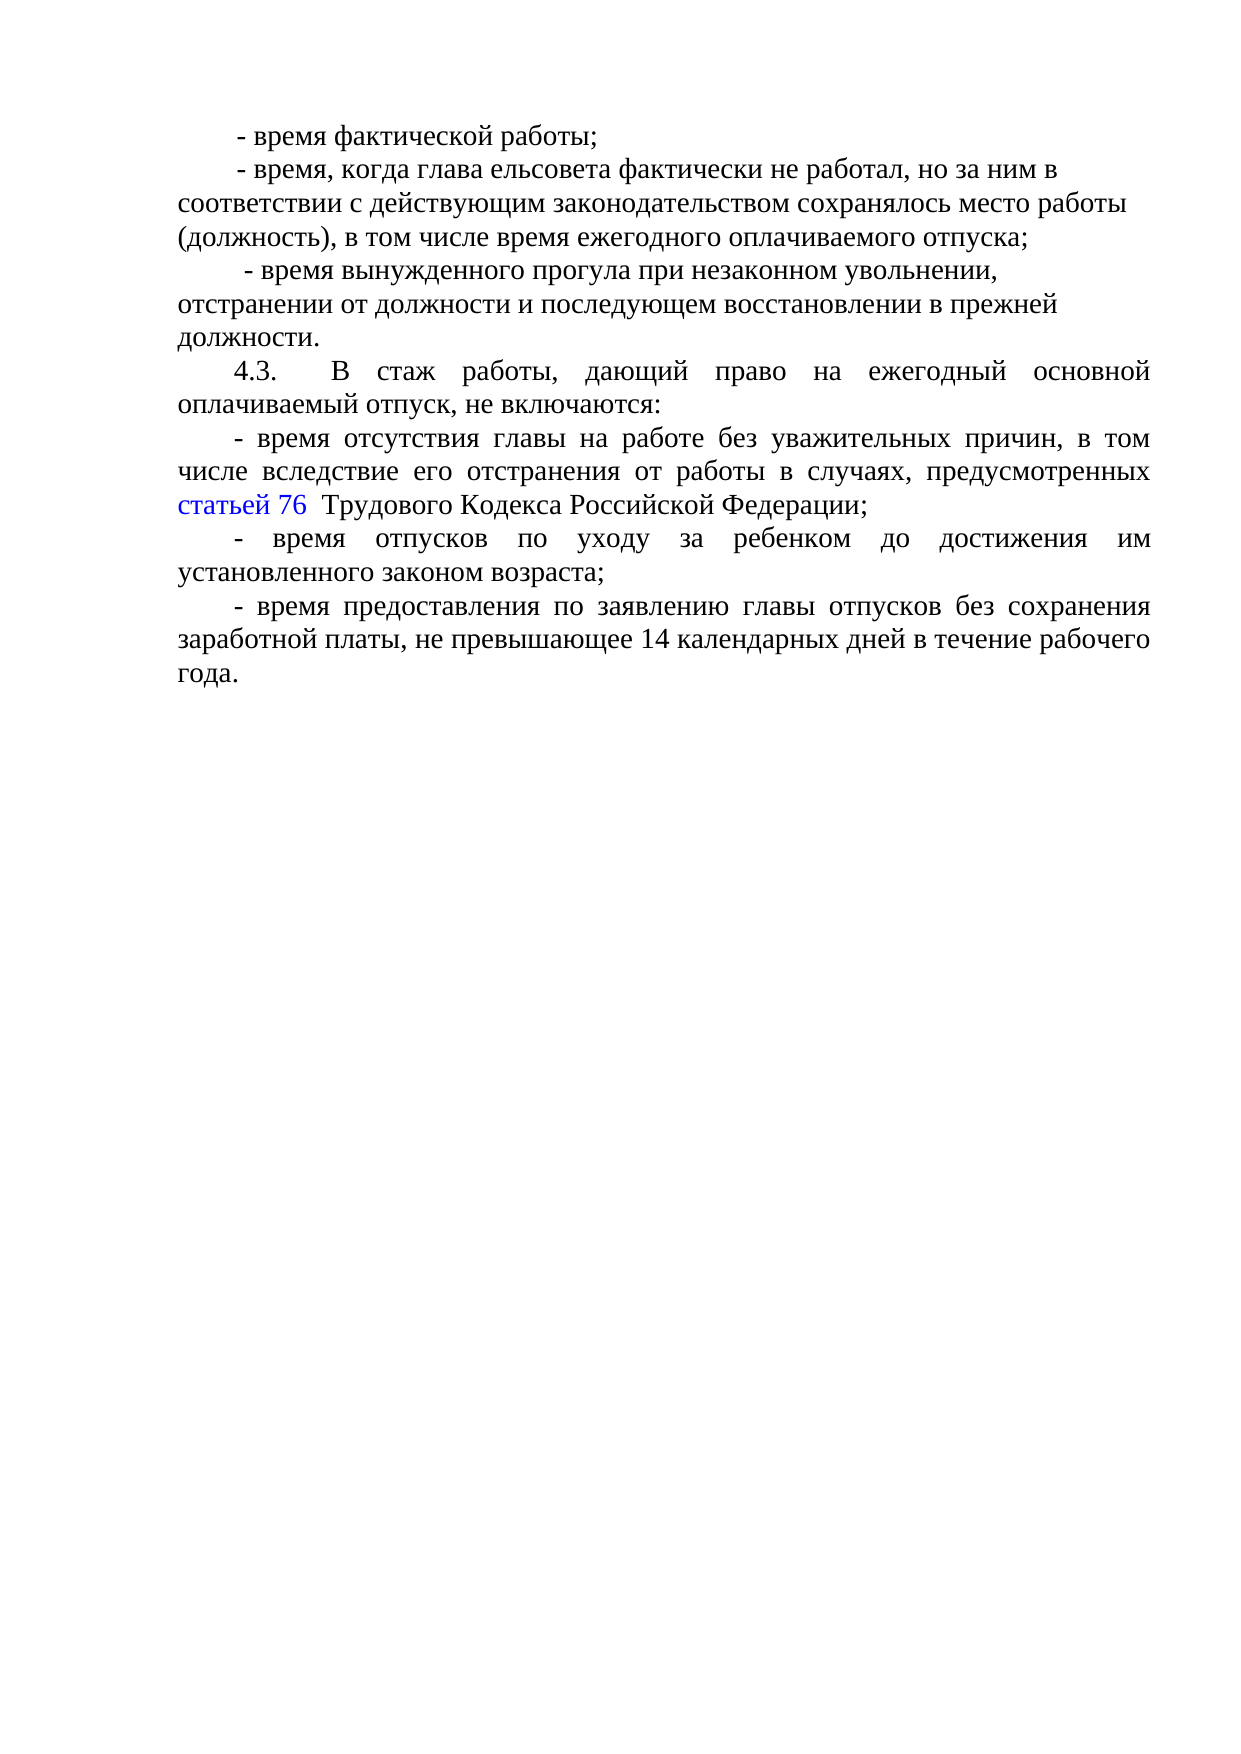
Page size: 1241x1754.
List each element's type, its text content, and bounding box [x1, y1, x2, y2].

text 4.3. В стаж работы, дающий право на ежегодный основной оплачиваемый отпуск, не включаются: [177, 353, 1152, 420]
text - время отсутствия главы на работе без уважительных причин, в том числе вследствие его отстранения от работы в случаях, предусмотренных статьей 76 Трудового Кодекса Российской Федерации; [177, 420, 1152, 521]
text - время, когда глава ельсовета фактически не работал, но за ним в соответствии с действующим законодательством сохранялось место работы (должность), в том числе время ежегодного оплачиваемого отпуска; [177, 152, 1152, 252]
text - время предоставления по заявлению главы отпусков без сохранения заработной платы, не превышающее 14 календарных дней в течение рабочего года. [177, 588, 1152, 688]
text - время отпусков по уходу за ребенком до достижения им установленного законом возраста; [177, 521, 1152, 588]
text - время фактической работы; [177, 118, 1152, 152]
text - время вынужденного прогула при незаконном увольнении, отстранении от должности и последующем восстановлении в прежней должности. [177, 252, 1152, 353]
